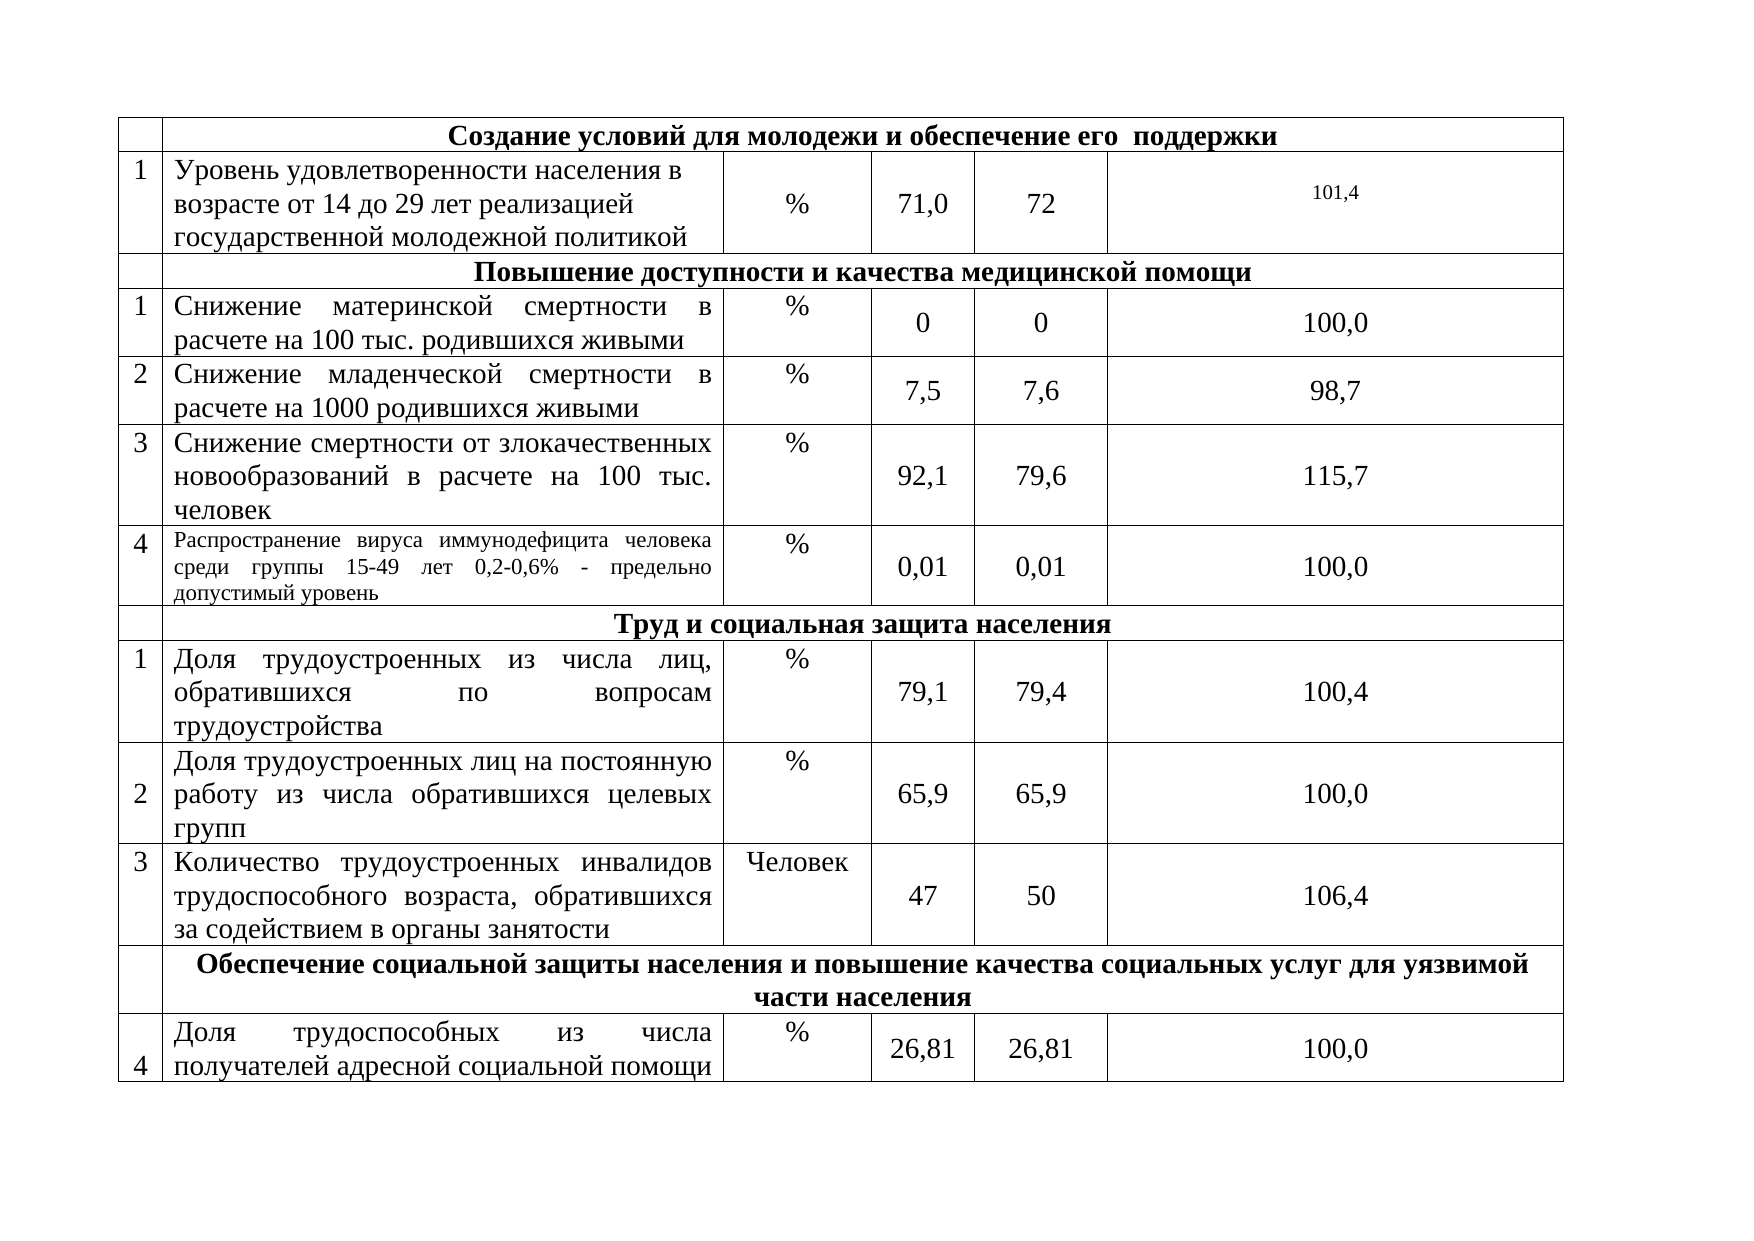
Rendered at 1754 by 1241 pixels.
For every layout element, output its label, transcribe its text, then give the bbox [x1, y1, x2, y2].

table_cell Доля трудоспособных из числа получателей адресной социальной помощи [163, 1014, 723, 1081]
table_cell 0 [872, 289, 974, 356]
table_cell % [724, 526, 871, 605]
table_cell 26,81 [975, 1014, 1107, 1081]
table_cell 3 [119, 425, 162, 525]
table_cell 2 [119, 743, 162, 843]
table_cell Снижение материнской смертности в расчете на 100 тыс. родившихся живыми [163, 289, 723, 356]
table_cell 2 [119, 357, 162, 424]
table_cell 7,5 [872, 357, 974, 424]
table_cell 71,0 [872, 152, 974, 253]
table_cell Снижение младенческой смертности в расчете на 1000 родившихся живыми [163, 357, 723, 424]
table_cell 98,7 [1108, 357, 1563, 424]
table_cell 115,7 [1108, 425, 1563, 525]
table_cell 79,4 [975, 641, 1107, 742]
table_cell 65,9 [975, 743, 1107, 843]
table_cell % [724, 152, 871, 253]
table_cell 50 [975, 844, 1107, 945]
table_cell 65,9 [872, 743, 974, 843]
table_cell Доля трудоустроенных лиц на постоянную работу из числа обратившихся целевых групп [163, 743, 723, 843]
table_cell Доля трудоустроенных из числа лиц, обратившихся по вопросам трудоустройства [163, 641, 723, 742]
table_cell 0,01 [872, 526, 974, 605]
table_cell [119, 254, 162, 287]
table_cell 0,01 [975, 526, 1107, 605]
table_cell Труд и социальная защита населения [163, 606, 1563, 640]
table_cell 100,4 [1108, 641, 1563, 742]
table_cell 26,81 [872, 1014, 974, 1081]
table_cell Уровень удовлетворенности населения в возрасте от 14 до 29 лет реализацией государственной молодежной политикой [163, 152, 723, 253]
table_cell 79,6 [975, 425, 1107, 525]
table_cell 92,1 [872, 425, 974, 525]
table_cell [119, 118, 162, 151]
table_cell Повышение доступности и качества медицинской помощи [163, 254, 1563, 287]
table_cell Снижение смертности от злокачественных новообразований в расчете на 100 тыс. человек [163, 425, 723, 525]
table_cell % [724, 743, 871, 843]
table_cell 100,0 [1108, 743, 1563, 843]
table_cell 47 [872, 844, 974, 945]
table_cell % [724, 357, 871, 424]
table_cell % [724, 641, 871, 742]
table_cell 1 [119, 152, 162, 253]
table_cell Обеспечение социальной защиты населения и повышение качества социальных услуг для уязвимой части населения [163, 946, 1563, 1013]
table_cell 4 [119, 1014, 162, 1081]
table_cell % [724, 1014, 871, 1081]
table_cell [119, 606, 162, 640]
table_cell 3 [119, 844, 162, 945]
table_cell 72 [975, 152, 1107, 253]
table_cell 1 [119, 641, 162, 742]
table_cell 7,6 [975, 357, 1107, 424]
table_cell Человек [724, 844, 871, 945]
table_cell 100,0 [1108, 526, 1563, 605]
table_cell Количество трудоустроенных инвалидов трудоспособного возраста, обратившихся за содействием в органы занятости [163, 844, 723, 945]
table_cell 79,1 [872, 641, 974, 742]
table_cell [119, 946, 162, 1013]
table_cell 106,4 [1108, 844, 1563, 945]
table_cell 4 [119, 526, 162, 605]
table_cell 100,0 [1108, 289, 1563, 356]
table_cell 0 [975, 289, 1107, 356]
table_cell Распространение вируса иммунодефицита человека среди группы 15-49 лет 0,2-0,6% - предельно допустимый уровень [163, 526, 723, 605]
table_cell % [724, 289, 871, 356]
table_cell Создание условий для молодежи и обеспечение его поддержки [163, 118, 1563, 151]
table_cell 1 [119, 289, 162, 356]
table_cell 100,0 [1108, 1014, 1563, 1081]
table_cell % [724, 425, 871, 525]
table_cell 101,4 [1108, 152, 1563, 253]
